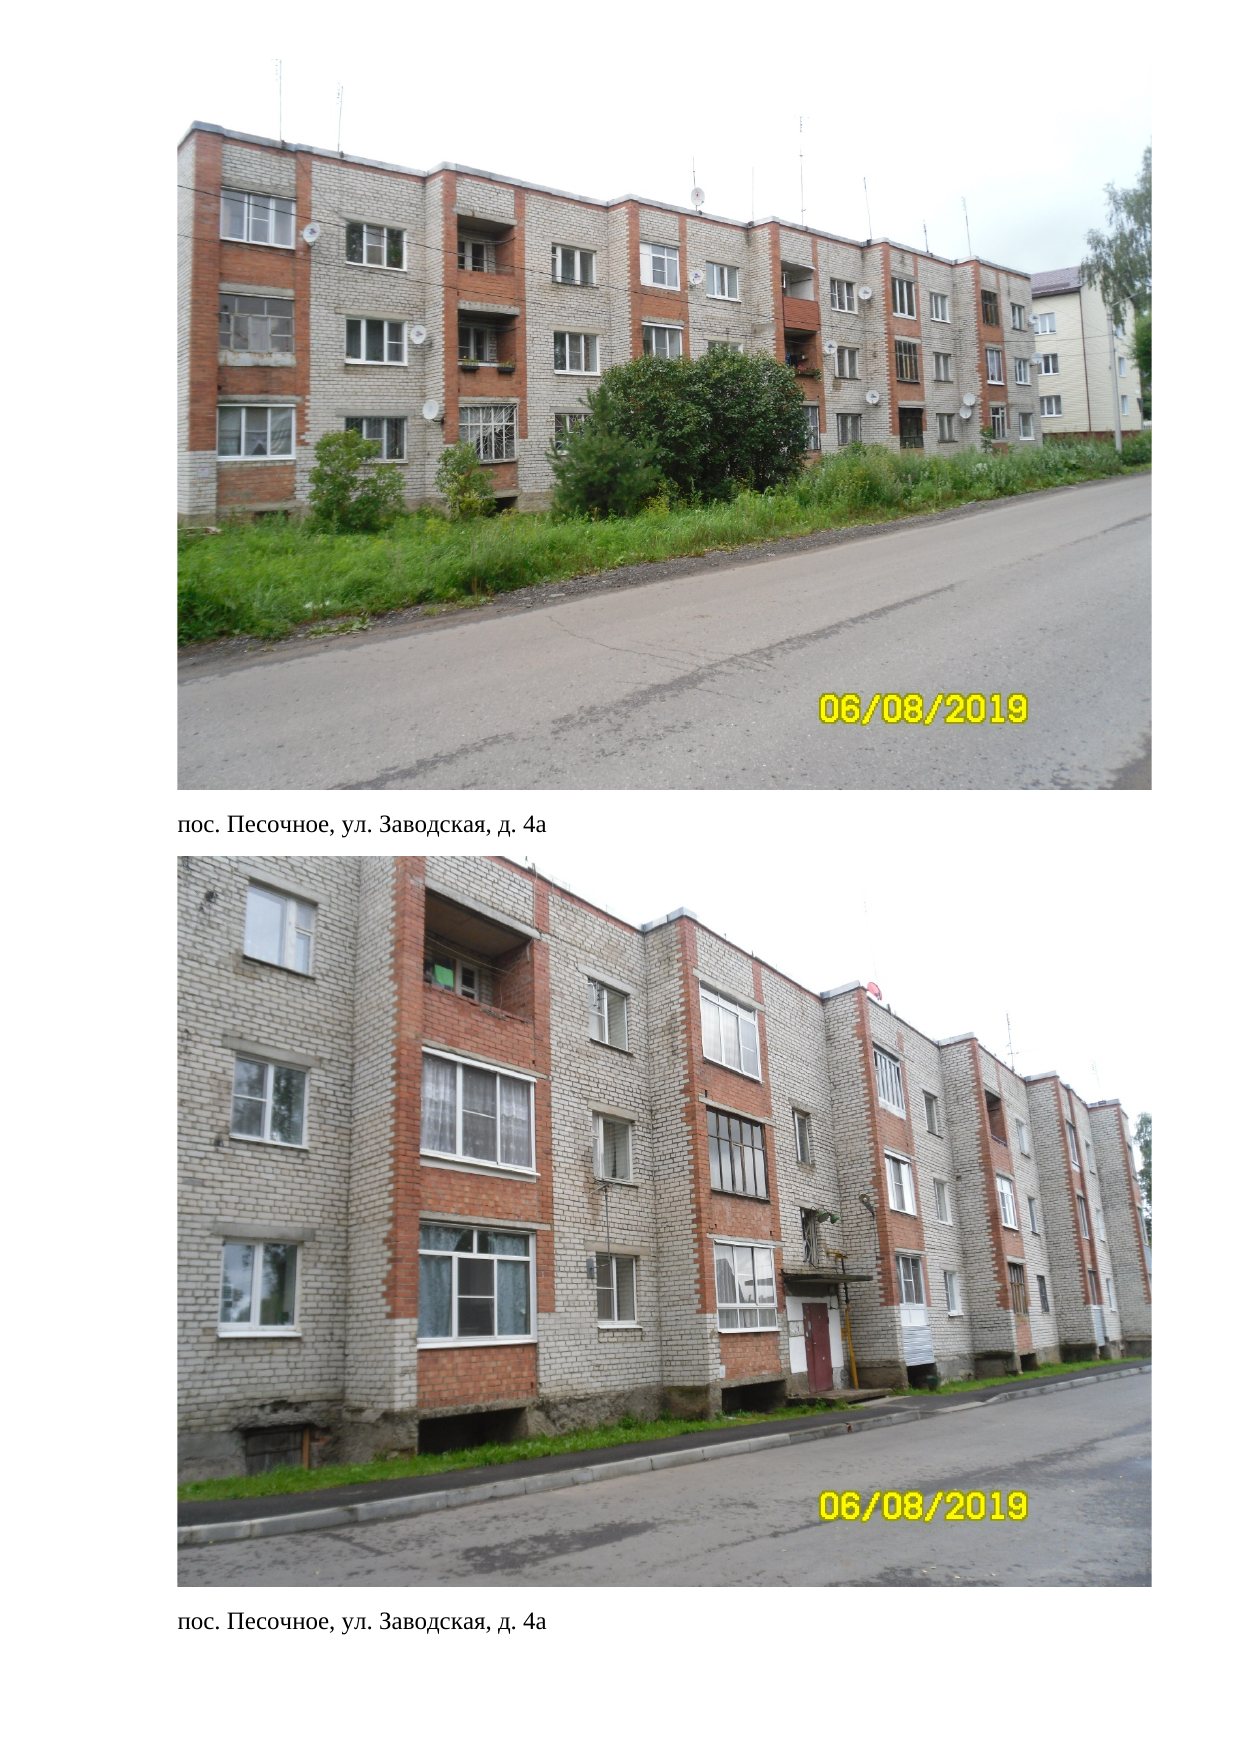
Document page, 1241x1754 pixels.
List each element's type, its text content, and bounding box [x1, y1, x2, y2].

picture [177, 59, 1152, 790]
text пос. Песочное, ул. Заводская, д. 4а [177, 1606, 1152, 1635]
text пос. Песочное, ул. Заводская, д. 4а [177, 809, 1152, 837]
picture [177, 856, 1152, 1587]
